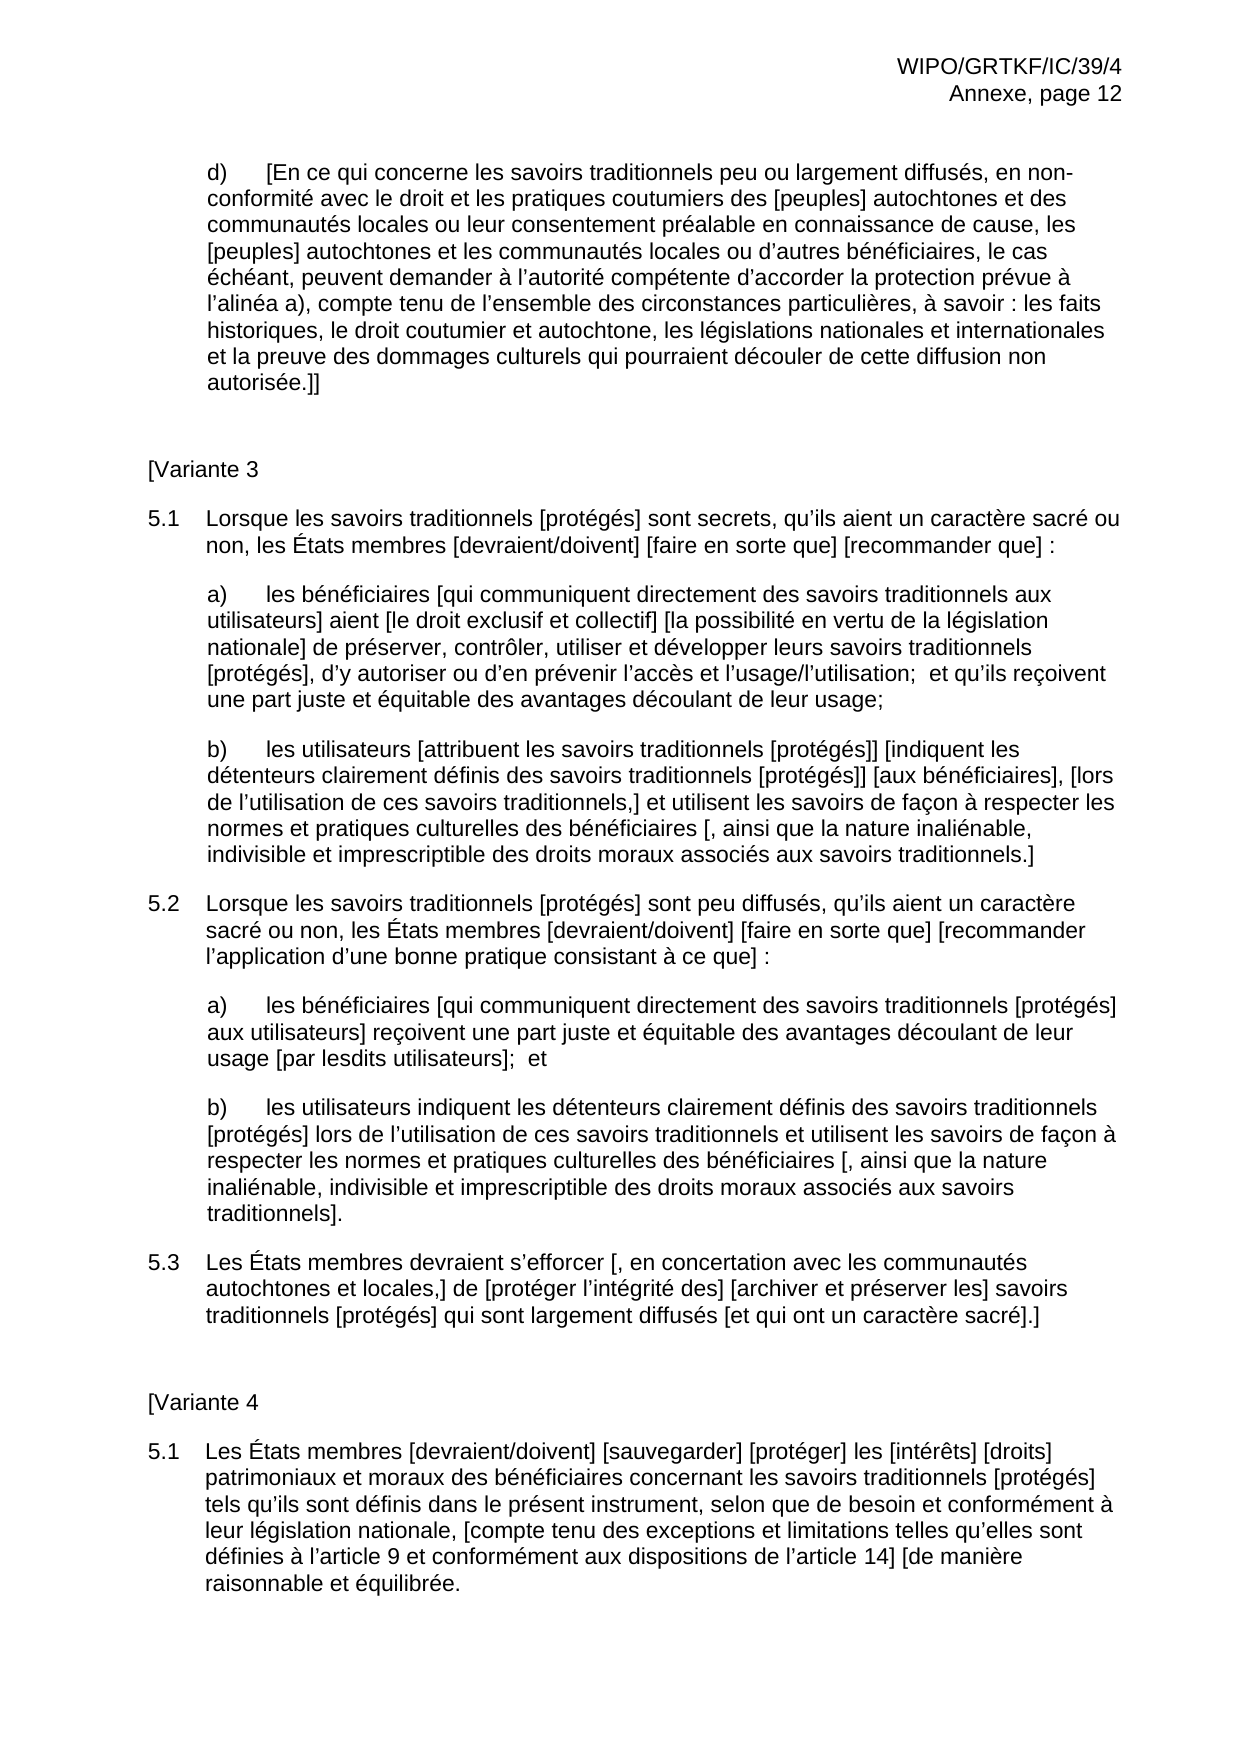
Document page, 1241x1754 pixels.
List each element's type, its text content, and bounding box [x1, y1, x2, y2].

list les bénéficiaires [qui communiquent directement des savoirs traditionnels [protégés] aux utilisateurs] reçoivent une part juste et équitable des avantages découlant de leur usage [par lesdits utilisateurs]; et [207, 992, 1122, 1071]
list les utilisateurs indiquent les détenteurs clairement définis des savoirs traditionnels [protégés] lors de l’utilisation de ces savoirs traditionnels et utilisent les savoirs de façon à respecter les normes et pratiques culturelles des bénéficiaires [, ainsi que la nature inaliénable, indivisible et imprescriptible des droits moraux associés aux savoirs traditionnels]. [207, 1094, 1122, 1226]
text 5.1 Les États membres [devraient/doivent] [sauvegarder] [protéger] les [intérêts] [droits] patrimoniaux et moraux des bénéficiaires concernant les savoirs traditionnels [protégés] tels qu’ils sont définis dans le présent instrument, selon que de besoin et conformément à leur législation nationale, [compte tenu des exceptions et limitations telles qu’elles sont définies à l’article 9 et conformément aux dispositions de l’article 14] [de manière raisonnable et équilibrée. [148, 1438, 1122, 1596]
text 5.3 Les États membres devraient s’efforcer [, en concertation avec les communautés autochtones et locales,] de [protéger l’intégrité des] [archiver et préserver les] savoirs traditionnels [protégés] qui sont largement diffusés [et qui ont un caractère sacré].] [148, 1249, 1122, 1328]
list les utilisateurs [attribuent les savoirs traditionnels [protégés]] [indiquent les détenteurs clairement définis des savoirs traditionnels [protégés]] [aux bénéficiaires], [lors de l’utilisation de ces savoirs traditionnels,] et utilisent les savoirs de façon à respecter les normes et pratiques culturelles des bénéficiaires [, ainsi que la nature inaliénable, indivisible et imprescriptible des droits moraux associés aux savoirs traditionnels.] [207, 736, 1122, 867]
text 5.2 Lorsque les savoirs traditionnels [protégés] sont peu diffusés, qu’ils aient un caractère sacré ou non, les États membres [devraient/doivent] [faire en sorte que] [recommander l’application d’une bonne pratique consistant à ce que] : [148, 890, 1122, 969]
list [En ce qui concerne les savoirs traditionnels peu ou largement diffusés, en non-conformité avec le droit et les pratiques coutumiers des [peuples] autochtones et des communautés locales ou leur consentement préalable en connaissance de cause, les [peuples] autochtones et les communautés locales ou d’autres bénéficiaires, le cas échéant, peuvent demander à l’autorité compétente d’accorder la protection prévue à l’alinéa a), compte tenu de l’ensemble des circonstances particulières, à savoir : les faits historiques, le droit coutumier et autochtone, les législations nationales et internationales et la preuve des dommages culturels qui pourraient découler de cette diffusion non autorisée.]] [207, 158, 1122, 396]
text [Variante 3 [148, 456, 1122, 482]
text [Variante 4 [148, 1388, 1122, 1415]
list les bénéficiaires [qui communiquent directement des savoirs traditionnels aux utilisateurs] aient [le droit exclusif et collectif] [la possibilité en vertu de la législation nationale] de préserver, contrôler, utiliser et développer leurs savoirs traditionnels [protégés], d’y autoriser ou d’en prévenir l’accès et l’usage/l’utilisation; et qu’ils reçoivent une part juste et équitable des avantages découlant de leur usage; [207, 581, 1122, 713]
text 5.1 Lorsque les savoirs traditionnels [protégés] sont secrets, qu’ils aient un caractère sacré ou non, les États membres [devraient/doivent] [faire en sorte que] [recommander que] : [148, 505, 1122, 558]
